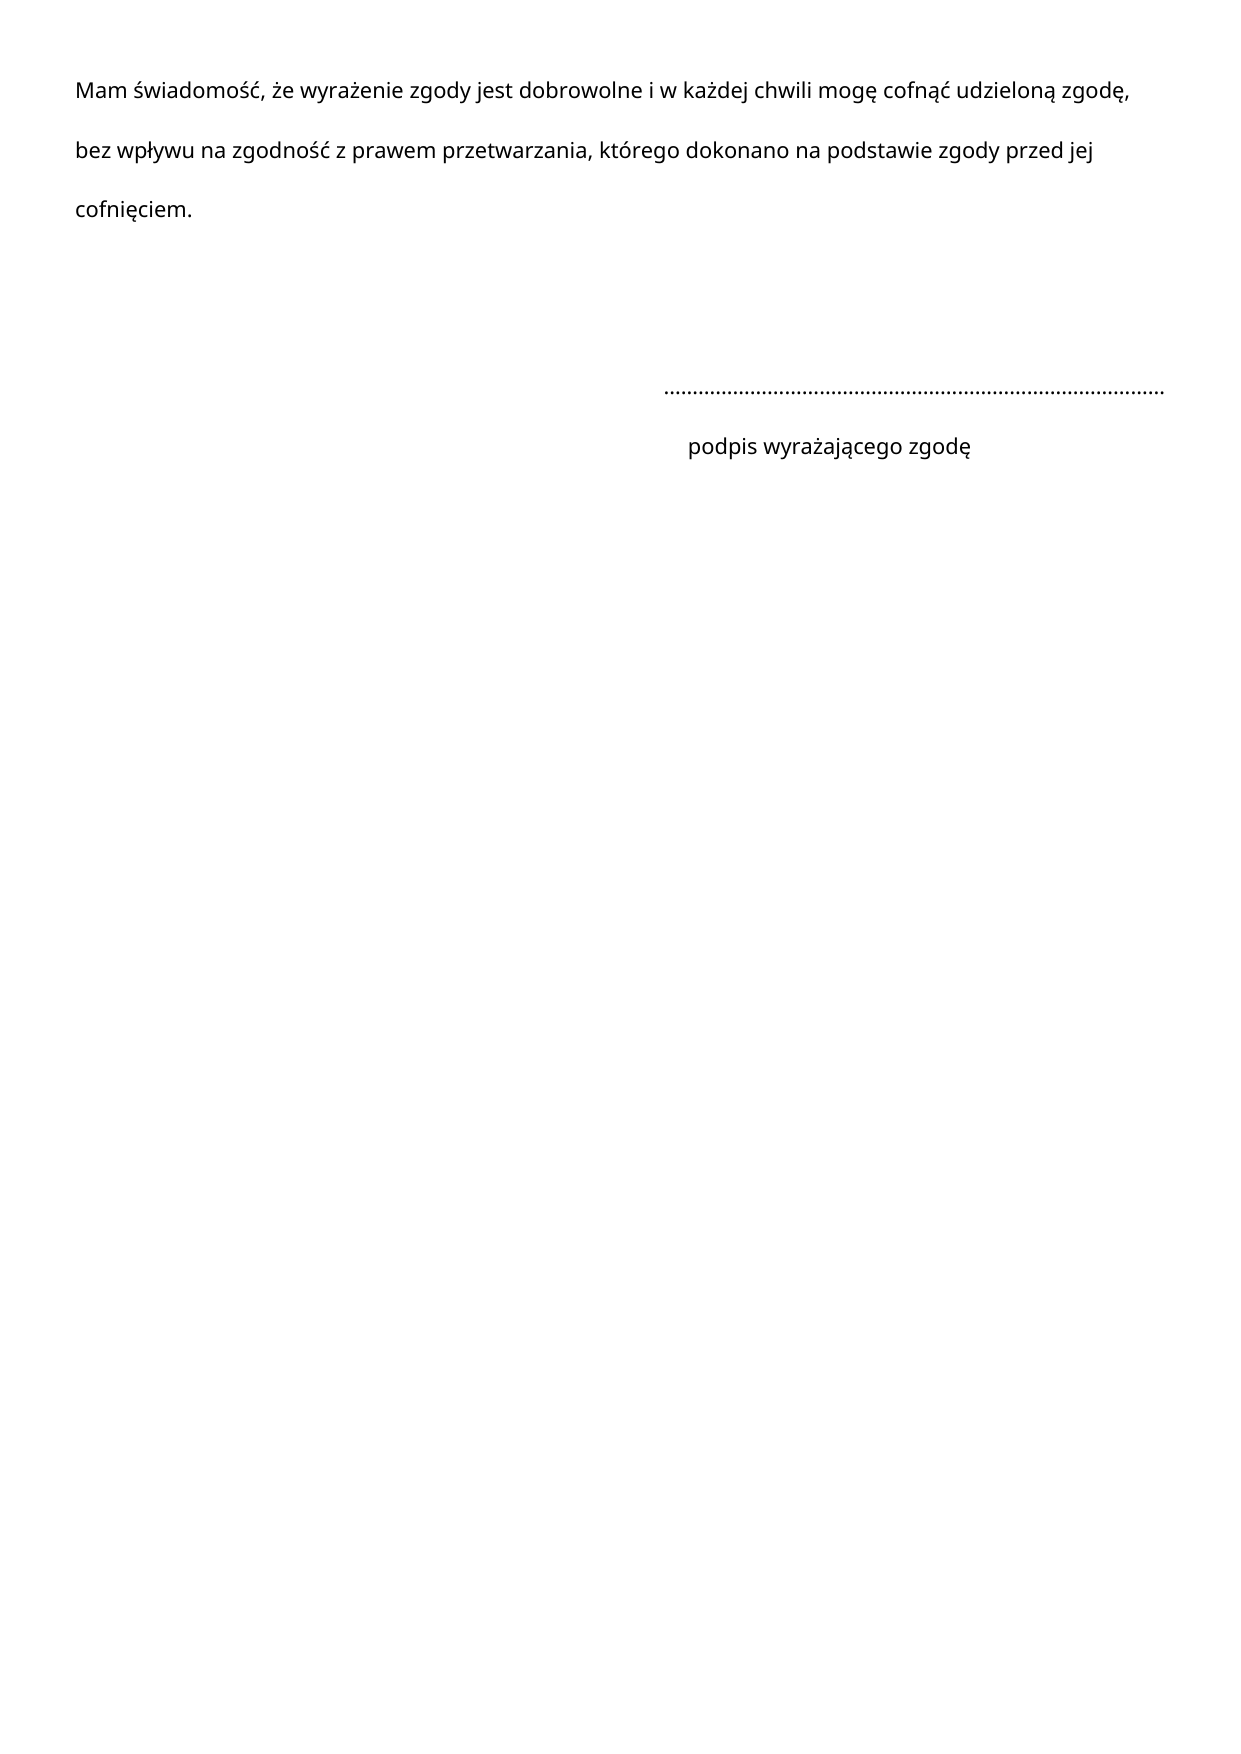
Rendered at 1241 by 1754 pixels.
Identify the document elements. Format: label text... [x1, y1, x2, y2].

text podpis wyrażającego zgodę [75, 431, 1165, 461]
text Mam świadomość, że wyrażenie zgody jest dobrowolne i w każdej chwili mogę cofnąć udzieloną zgodę, bez wpływu na zgodność z prawem przetwarzania, którego dokonano na podstawie zgody przed jej cofnięciem. [75, 75, 1165, 224]
text …………………………………………………………………………… [75, 313, 1165, 401]
